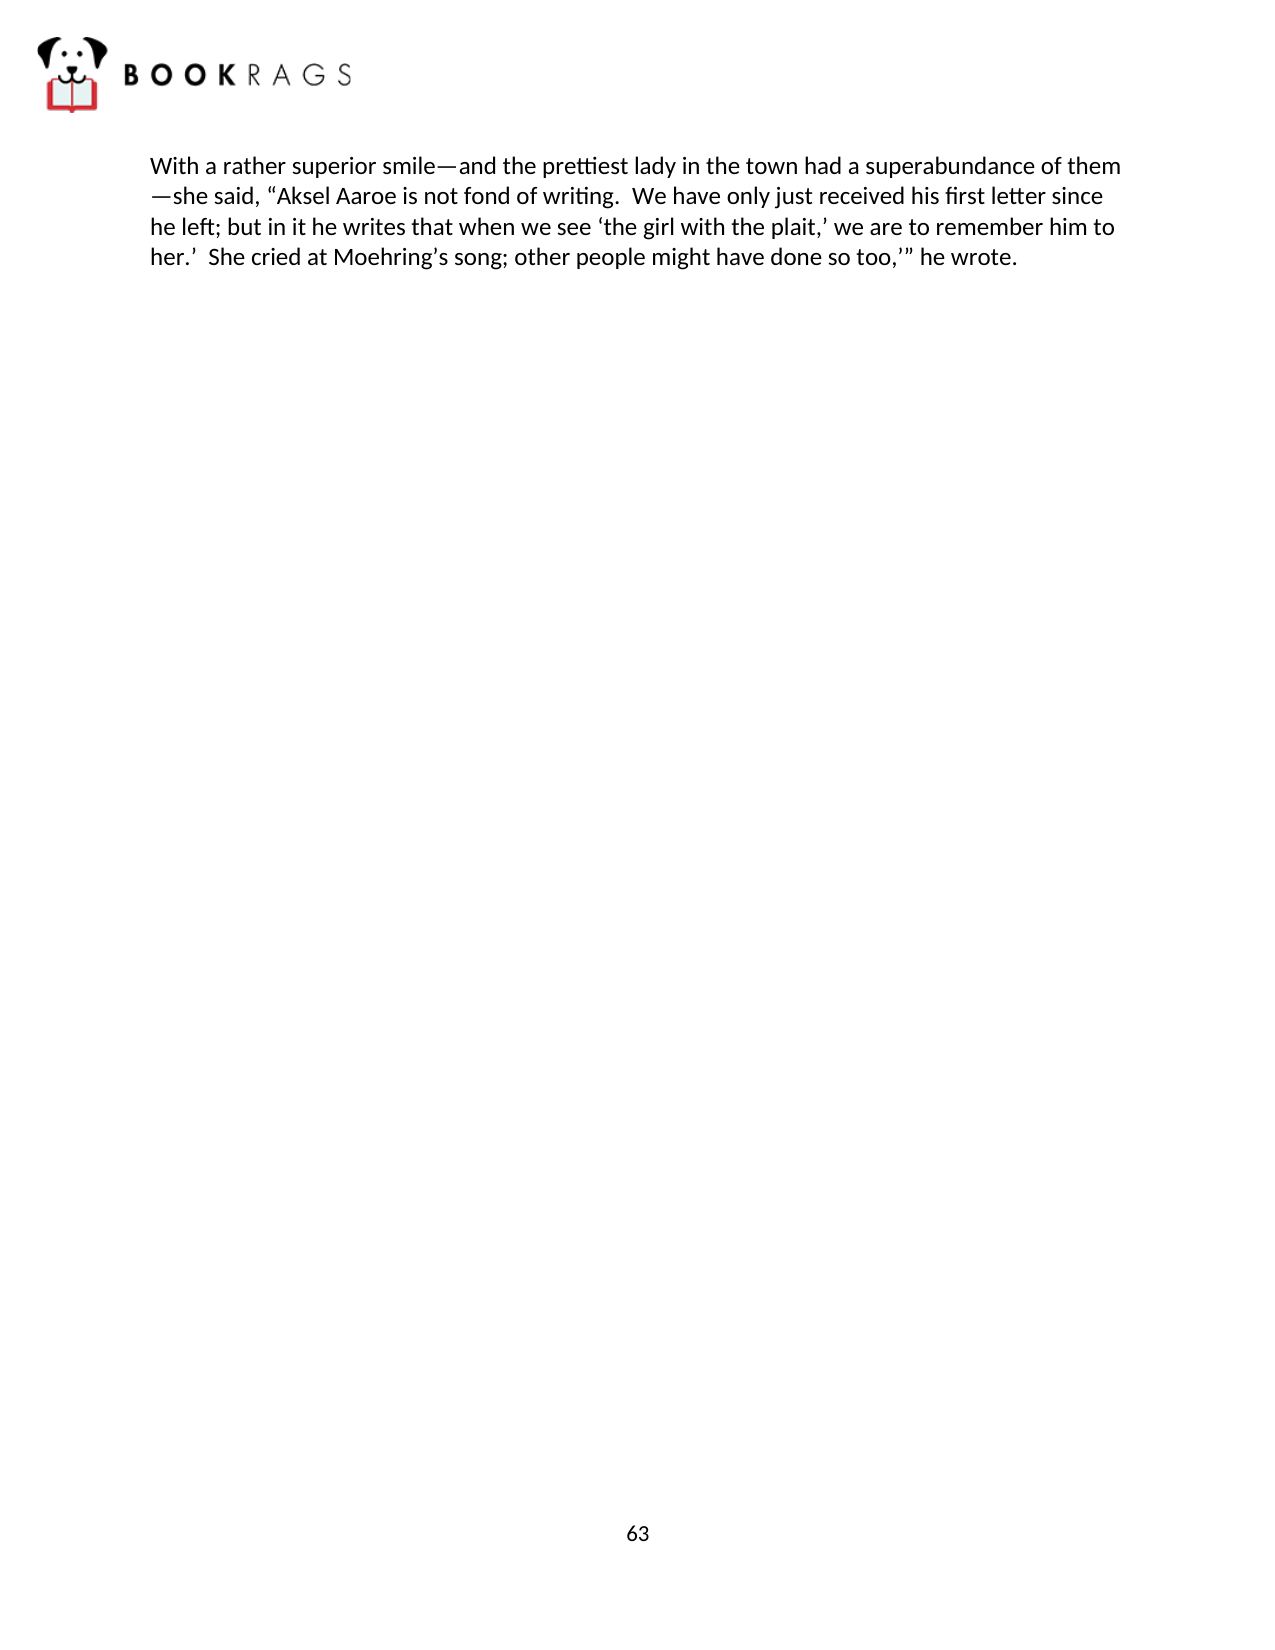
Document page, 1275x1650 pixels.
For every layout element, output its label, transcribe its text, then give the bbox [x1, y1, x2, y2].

picture [37, 37, 351, 113]
text With a rather superior smile—­and the prettiest lady in the town had a superabundance of them—­she said, “Aksel Aaroe is not fond of writing. We have only just received his first letter since he left; but in it he writes that when we see ‘the girl with the plait,’ we are to remember him to her.’ She cried at Moehring’s song; other people might have done so too,’” he wrote. [150, 150, 1125, 272]
